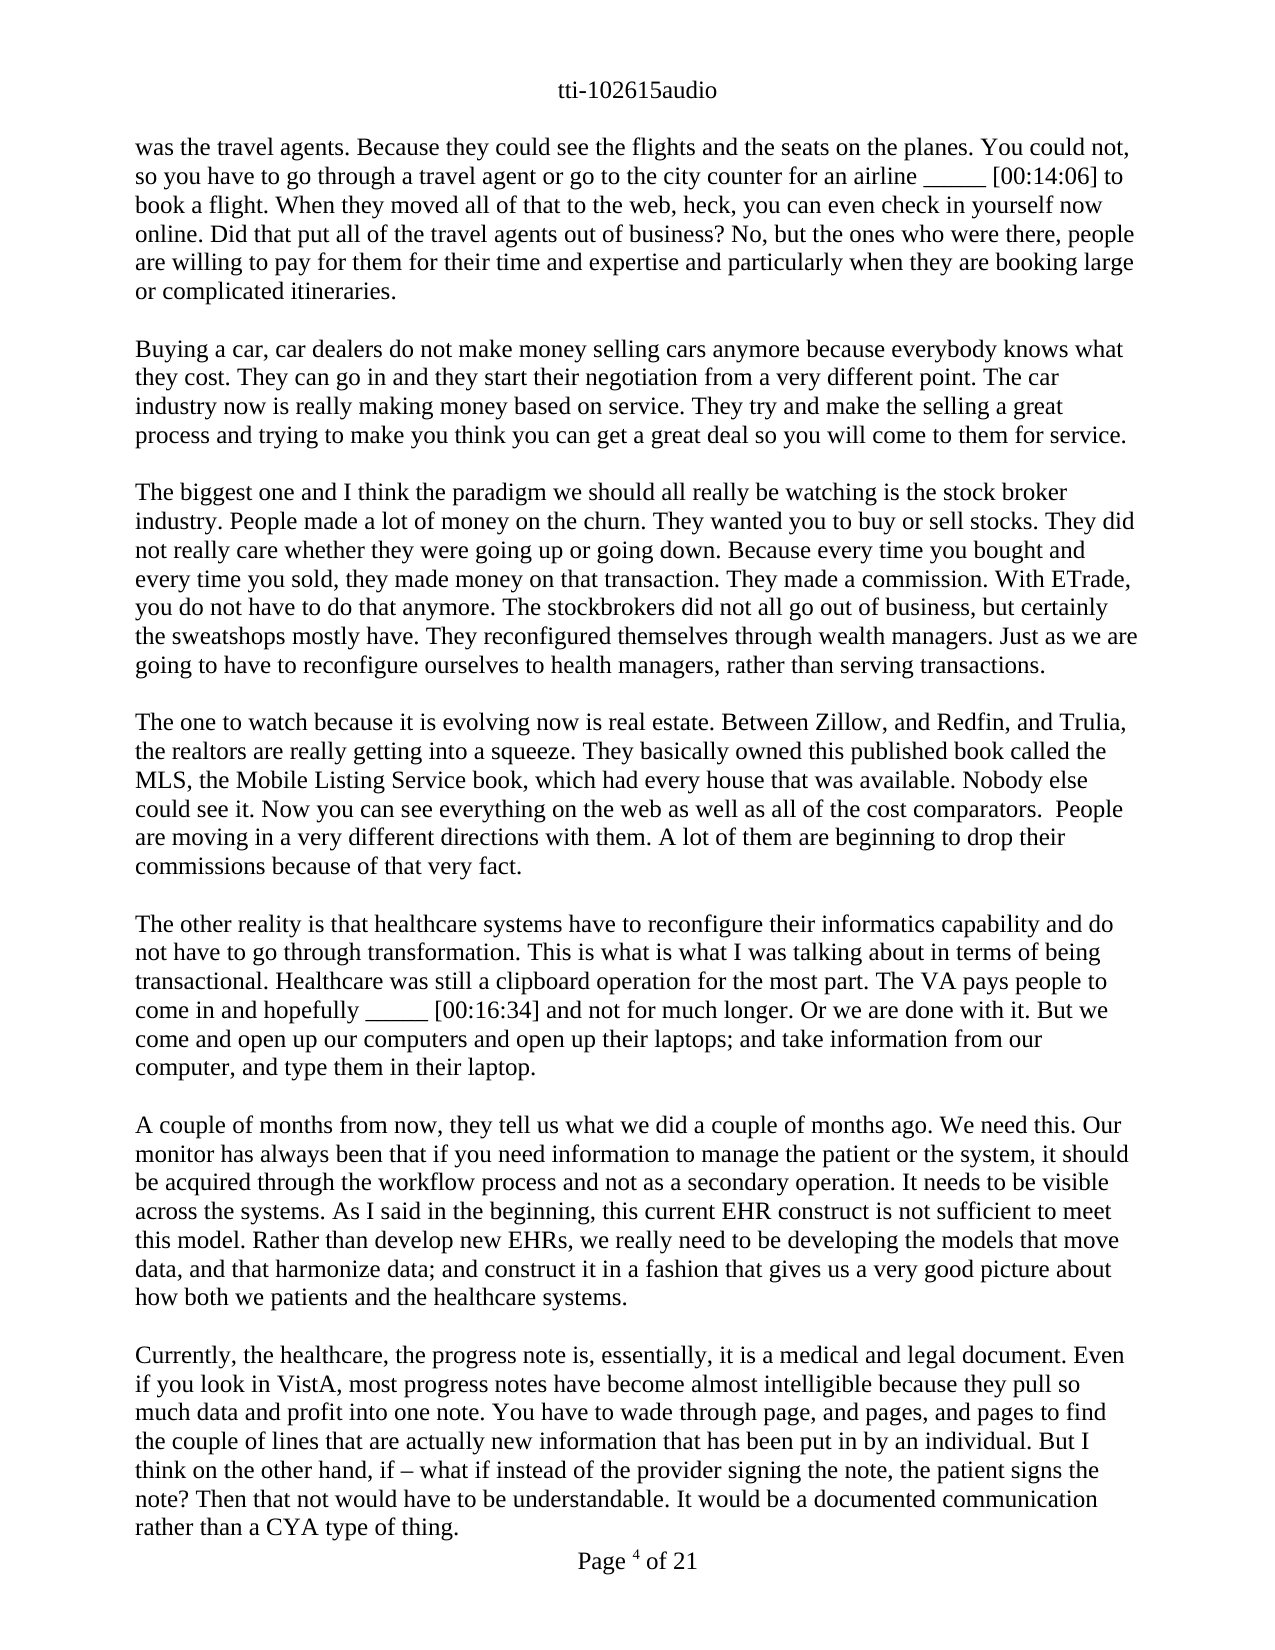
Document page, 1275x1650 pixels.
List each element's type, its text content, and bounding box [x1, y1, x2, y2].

text Currently, the healthcare, the progress note is, essentially, it is a medical and legal document. Even if you look in VistA, most progress notes have become almost intelligible because they pull so much data and profit into one note. You have to wade through page, and pages, and pages to find the couple of lines that are actually new information that has been put in by an individual. But I think on the other hand, if – what if instead of the provider signing the note, the patient signs the note? Then that not would have to be understandable. It would be a documented communication rather than a CYA type of thing. [135, 1340, 1140, 1541]
text A couple of months from now, they tell us what we did a couple of months ago. We need this. Our monitor has always been that if you need information to manage the patient or the system, it should be acquired through the workflow process and not as a secondary operation. It needs to be visible across the systems. As I said in the beginning, this current EHR construct is not sufficient to meet this model. Rather than develop new EHRs, we really need to be developing the models that move data, and that harmonize data; and construct it in a fashion that gives us a very good picture about how both we patients and the healthcare systems. [135, 1110, 1140, 1311]
text Buying a car, car dealers do not make money selling cars anymore because everybody knows what they cost. They can go in and they start their negotiation from a very different point. The car industry now is really making money based on service. They try and make the selling a great process and trying to make you think you can get a great deal so you will come to them for service. [135, 334, 1140, 449]
text The other reality is that healthcare systems have to reconfigure their informatics capability and do not have to go through transformation. This is what is what I was talking about in terms of being transactional. Healthcare was still a clipboard operation for the most part. The VA pays people to come in and hopefully _____ [00:16:34] and not for much longer. Or we are done with it. But we come and open up our computers and open up their laptops; and take information from our computer, and type them in their laptop. [135, 909, 1140, 1081]
text The biggest one and I think the paradigm we should all really be watching is the stock broker industry. People made a lot of money on the churn. They wanted you to buy or sell stocks. They did not really care whether they were going up or going down. Because every time you bought and every time you sold, they made money on that transaction. They made a commission. With ETrade, you do not have to do that anymore. The stockbrokers did not all go out of business, but certainly the sweatshops mostly have. They reconfigured themselves through wealth managers. Just as we are going to have to reconfigure ourselves to health managers, rather than serving transactions. [135, 477, 1140, 679]
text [135, 132, 1140, 305]
text The one to watch because it is evolving now is real estate. Between Zillow, and Redfin, and Trulia, the realtors are really getting into a squeeze. They basically owned this published book called the MLS, the Mobile Listing Service book, which had every house that was available. Nobody else could see it. Now you can see everything on the web as well as all of the cost comparators. People are moving in a very different directions with them. A lot of them are beginning to drop their commissions because of that very fact. [135, 707, 1140, 880]
